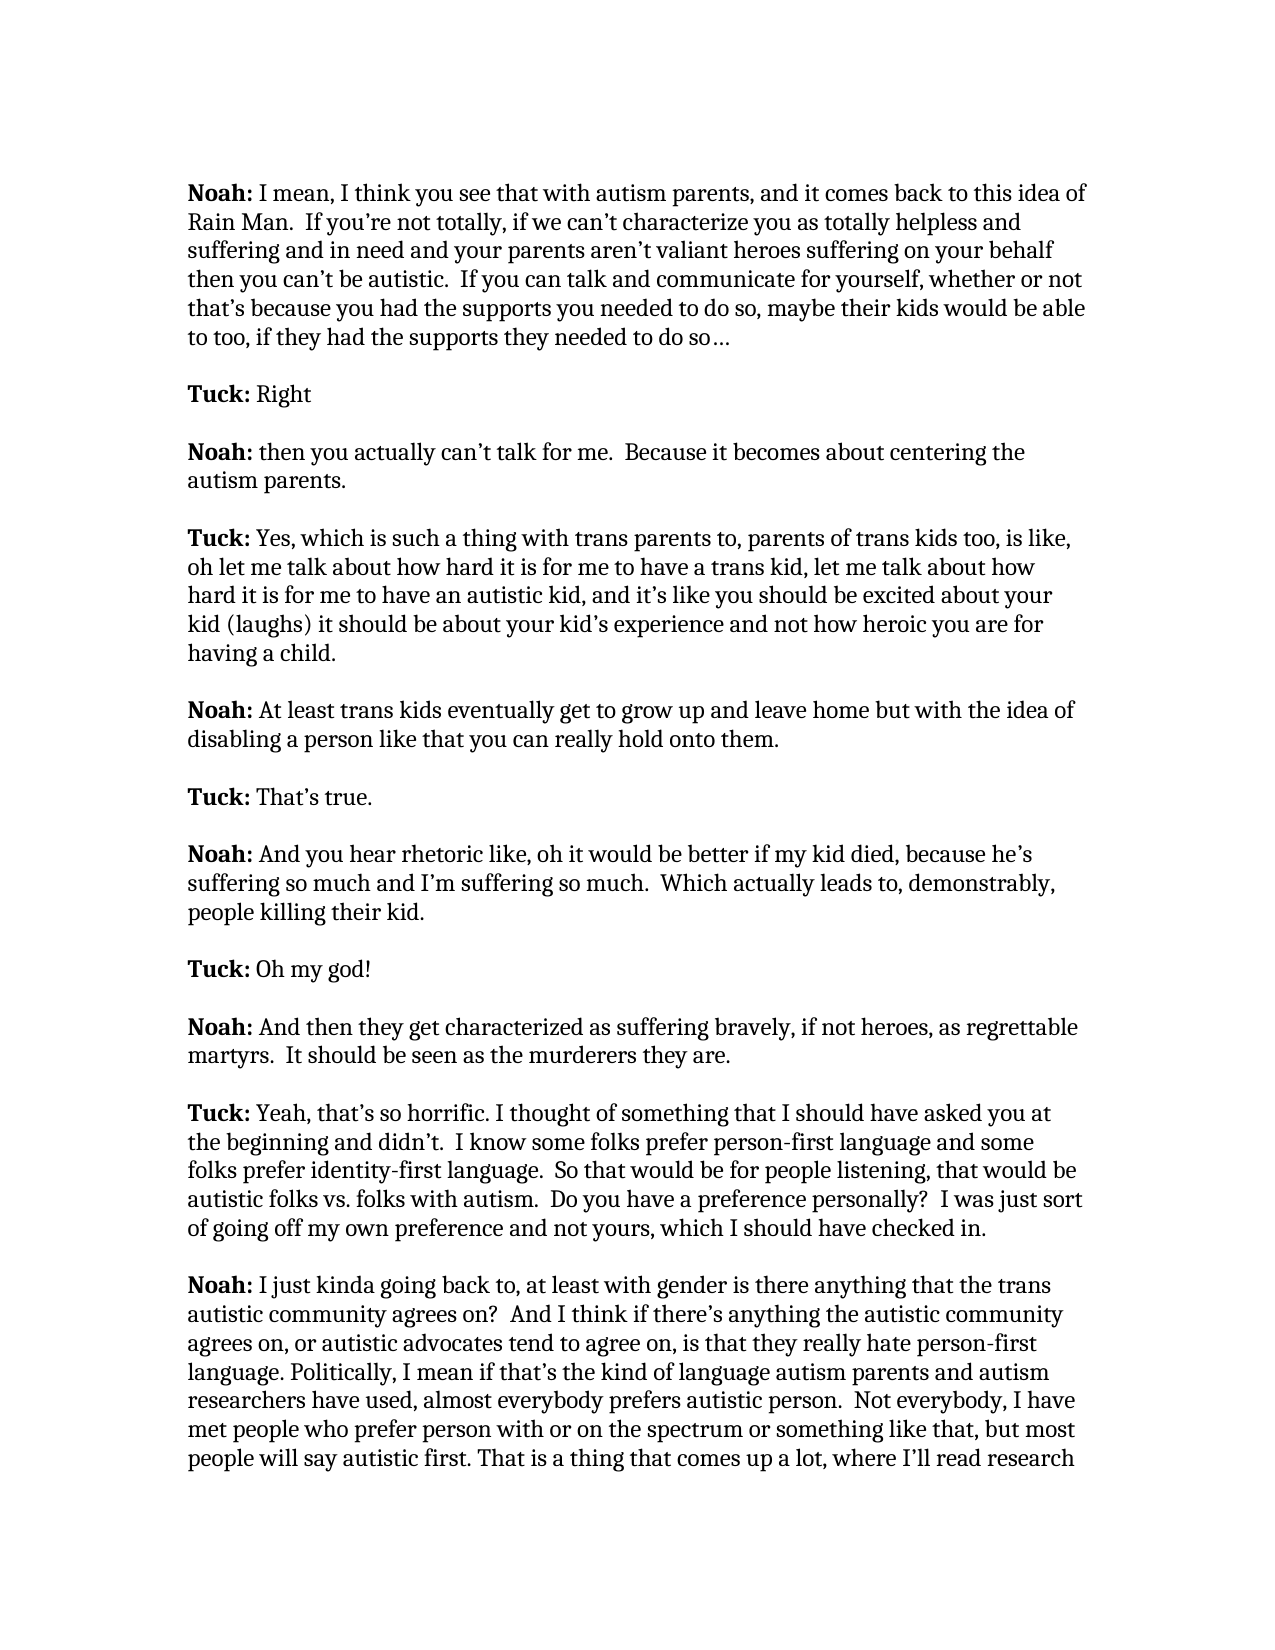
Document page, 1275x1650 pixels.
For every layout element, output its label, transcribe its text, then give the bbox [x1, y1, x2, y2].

text Tuck: Yes, which is such a thing with trans parents to, parents of trans kids too, is like, oh let me talk about how hard it is for me to have a trans kid, let me talk about how hard it is for me to have an autistic kid, and it’s like you should be excited about your kid (laughs) it should be about your kid’s experience and not how heroic you are for having a child. [187, 524, 1087, 667]
text Noah: And then they get characterized as suffering bravely, if not heroes, as regrettable martyrs. It should be seen as the murderers they are. [187, 1012, 1087, 1070]
text Tuck: Right [187, 380, 1087, 409]
text Noah: At least trans kids eventually get to grow up and leave home but with the idea of disabling a person like that you can really hold onto them. [187, 696, 1087, 754]
text Noah: then you actually can’t talk for me. Because it becomes about centering the autism parents. [187, 437, 1087, 495]
text Noah: I mean, I think you see that with autism parents, and it comes back to this idea of Rain Man. If you’re not totally, if we can’t characterize you as totally helpless and suffering and in need and your parents aren’t valiant heroes suffering on your behalf then you can’t be autistic. If you can talk and communicate for yourself, whether or not that’s because you had the supports you needed to do so, maybe their kids would be able to too, if they had the supports they needed to do so… [187, 179, 1087, 351]
text Noah: And you hear rhetoric like, oh it would be better if my kid died, because he’s suffering so much and I’m suffering so much. Which actually leads to, demonstrably, people killing their kid. [187, 840, 1087, 926]
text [187, 1271, 1087, 1472]
text Tuck: Oh my god! [187, 955, 1087, 984]
text Tuck: That’s true. [187, 782, 1087, 811]
text Tuck: Yeah, that’s so horrific. I thought of something that I should have asked you at the beginning and didn’t. I know some folks prefer person-first language and some folks prefer identity-first language. So that would be for people listening, that would be autistic folks vs. folks with autism. Do you have a preference personally? I was just sort of going off my own preference and not yours, which I should have checked in. [187, 1099, 1087, 1242]
